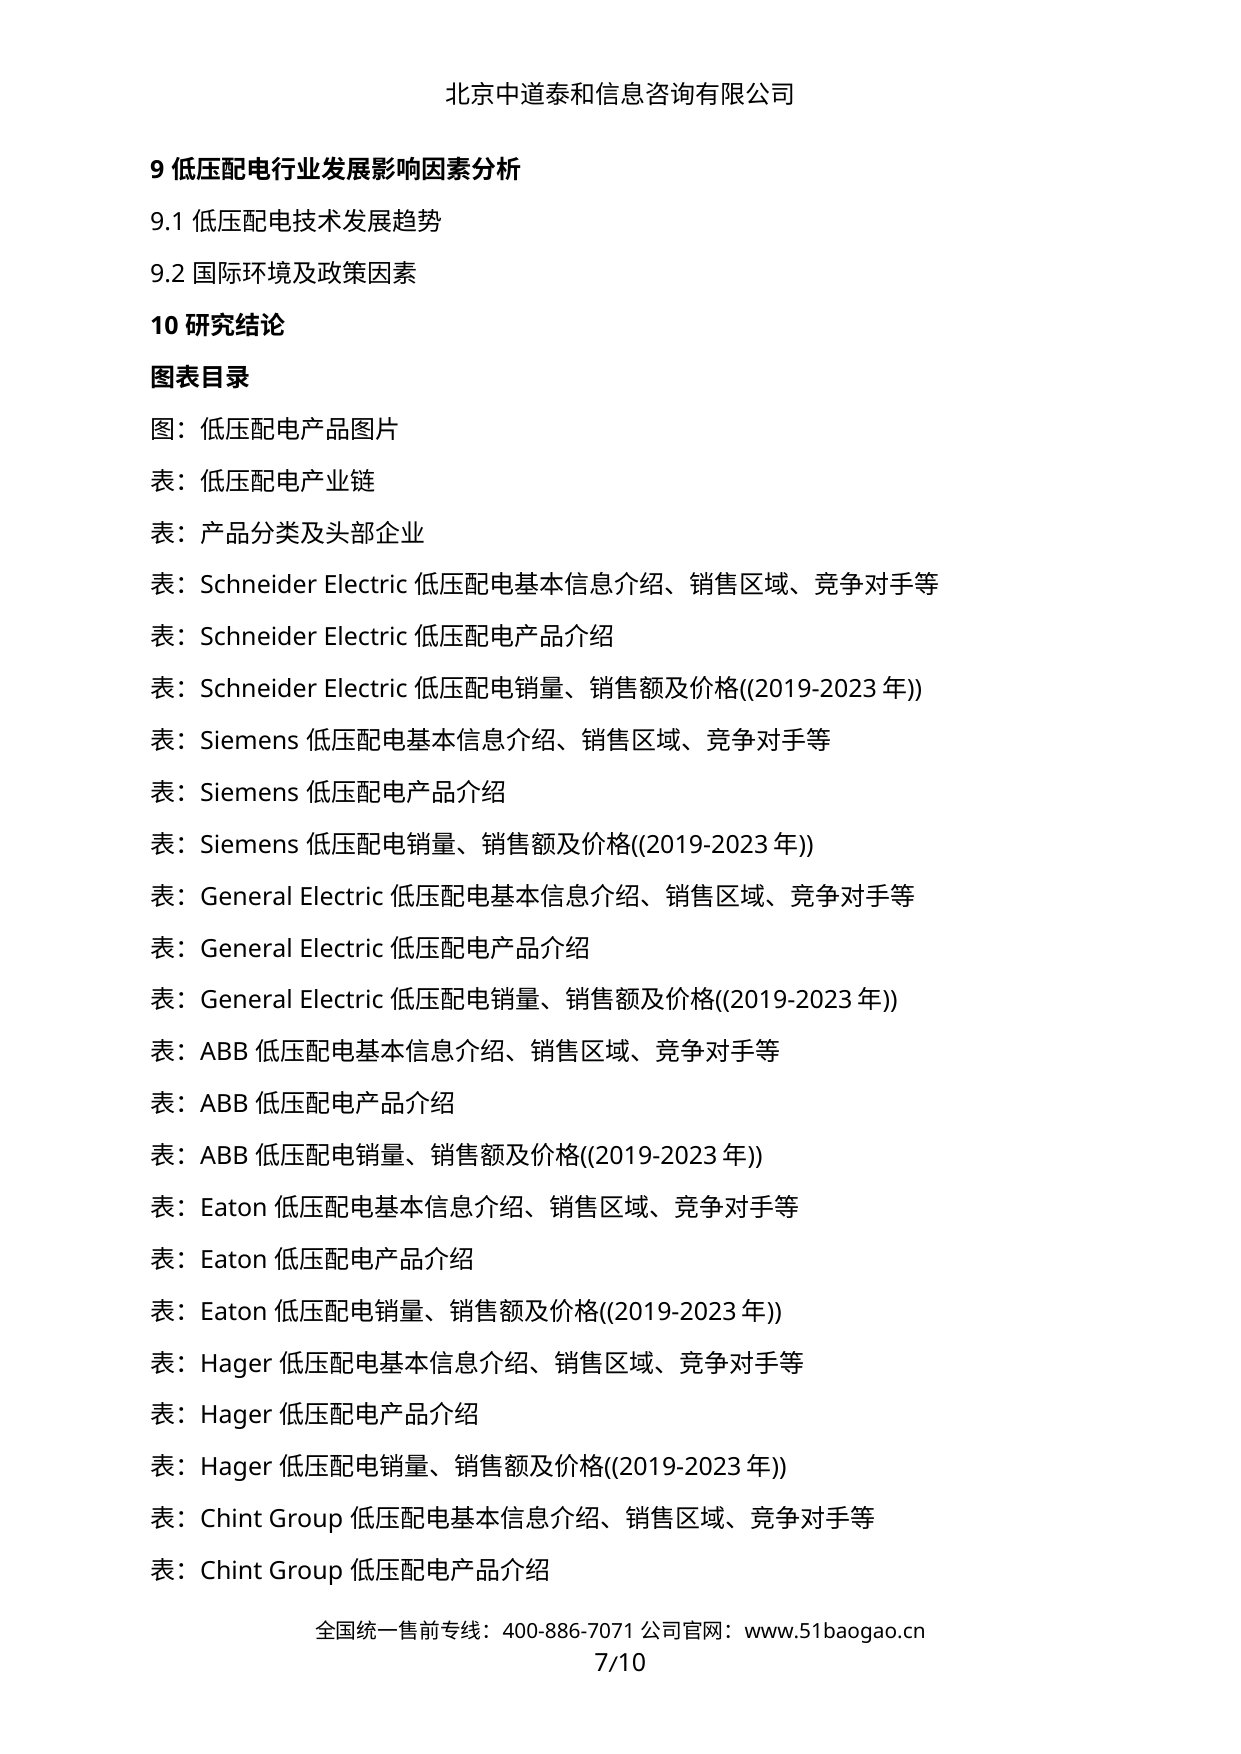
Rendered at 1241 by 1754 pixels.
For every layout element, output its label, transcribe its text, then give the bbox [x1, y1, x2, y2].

text 表：General Electric 低压配电销量、销售额及价格((2019-2023年)) [150, 980, 1090, 1016]
text 表：Eaton 低压配电销量、销售额及价格((2019-2023年)) [150, 1291, 1090, 1327]
text 图：低压配电产品图片 [150, 409, 1090, 446]
text 表：Schneider Electric 低压配电基本信息介绍、销售区域、竞争对手等 [150, 565, 1090, 601]
text 表：ABB 低压配电销量、销售额及价格((2019-2023年)) [150, 1136, 1090, 1172]
text 表：ABB 低压配电基本信息介绍、销售区域、竞争对手等 [150, 1032, 1090, 1068]
text 表：Chint Group 低压配电基本信息介绍、销售区域、竞争对手等 [150, 1499, 1090, 1535]
text 表：General Electric 低压配电基本信息介绍、销售区域、竞争对手等 [150, 876, 1090, 912]
text 表：Schneider Electric 低压配电销量、销售额及价格((2019-2023年)) [150, 669, 1090, 705]
text 表：Siemens 低压配电基本信息介绍、销售区域、竞争对手等 [150, 721, 1090, 757]
text 9 低压配电行业发展影响因素分析 [150, 150, 1090, 186]
text 表：Eaton 低压配电基本信息介绍、销售区域、竞争对手等 [150, 1187, 1090, 1224]
text 表：Hager 低压配电销量、销售额及价格((2019-2023年)) [150, 1447, 1090, 1483]
text 表：Schneider Electric 低压配电产品介绍 [150, 617, 1090, 653]
text 表：Hager 低压配电产品介绍 [150, 1395, 1090, 1431]
text 表：低压配电产业链 [150, 461, 1090, 497]
text 图表目录 [150, 357, 1090, 394]
text 表：Siemens 低压配电销量、销售额及价格((2019-2023年)) [150, 824, 1090, 861]
text 表：Chint Group 低压配电产品介绍 [150, 1551, 1090, 1587]
text 表：Eaton 低压配电产品介绍 [150, 1239, 1090, 1276]
text 表：General Electric 低压配电产品介绍 [150, 928, 1090, 964]
text 9.2 国际环境及政策因素 [150, 254, 1090, 290]
text 表：ABB 低压配电产品介绍 [150, 1084, 1090, 1120]
text 表：产品分类及头部企业 [150, 513, 1090, 549]
text 表：Hager 低压配电基本信息介绍、销售区域、竞争对手等 [150, 1343, 1090, 1379]
text 9.1 低压配电技术发展趋势 [150, 202, 1090, 238]
text 表：Siemens 低压配电产品介绍 [150, 772, 1090, 809]
text 10 研究结论 [150, 306, 1090, 342]
